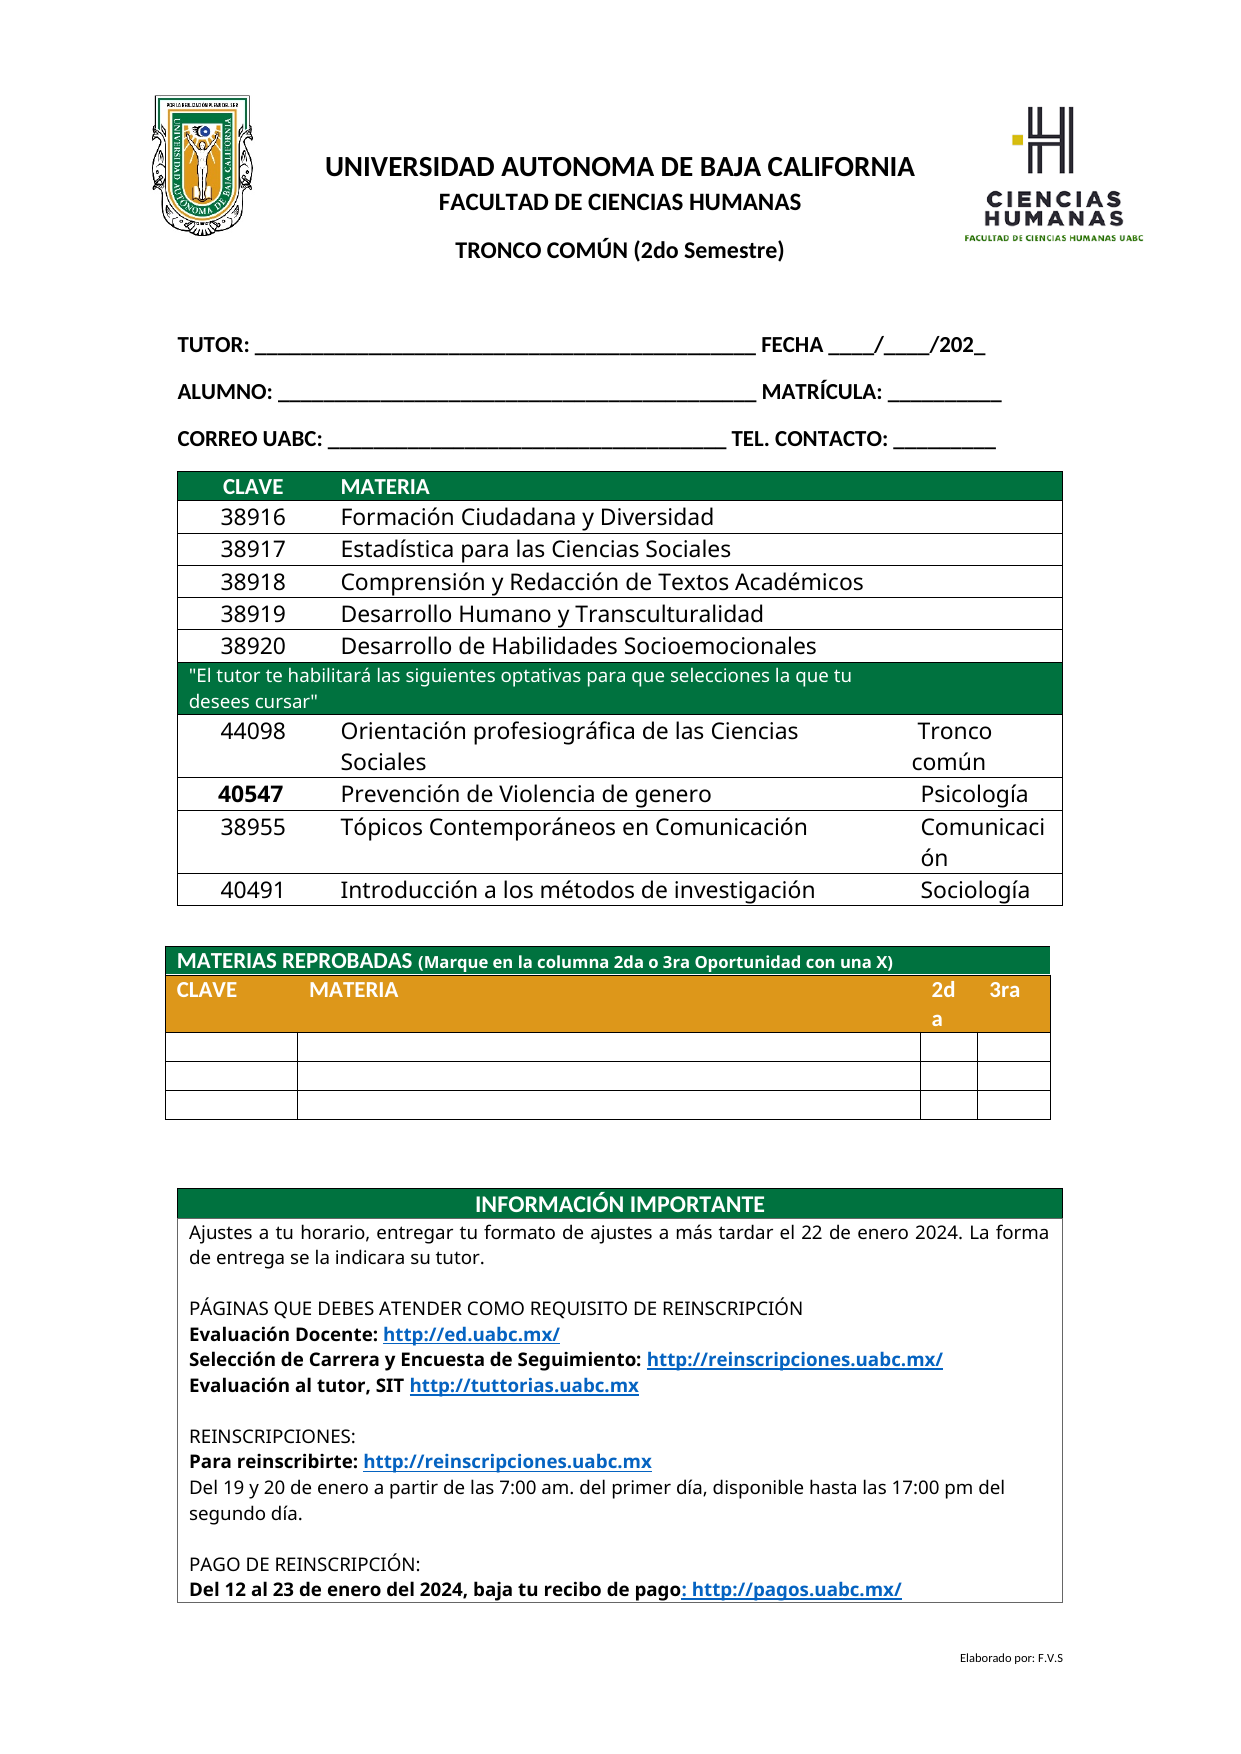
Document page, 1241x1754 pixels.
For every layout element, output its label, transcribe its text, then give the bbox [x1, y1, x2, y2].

text TUTOR: ____________________________________________ FECHA ____/____/202_ [177, 330, 1063, 358]
table_cell 38920 [178, 630, 329, 662]
table_cell 38917 [178, 534, 329, 565]
table_cell [921, 1033, 977, 1061]
table_cell [909, 663, 1062, 714]
table_cell Desarrollo de Habilidades Socioemocionales [329, 630, 1062, 662]
table_cell MATERIA [298, 976, 920, 1032]
table_header CLAVE [178, 472, 329, 500]
table_cell 38916 [178, 501, 329, 532]
table_cell Comprensión y Redacción de Textos Académicos [329, 566, 1062, 597]
table_cell Tópicos Contemporáneos en Comunicación [329, 811, 909, 873]
table_cell 2da [920, 976, 978, 1032]
table_cell [166, 1062, 297, 1090]
table_header MATERIAS REPROBADAS (Marque en la columna 2da o 3ra Oportunidad con una X) [166, 947, 1050, 974]
picture [139, 84, 265, 247]
table_cell 40547 [178, 778, 329, 809]
table_cell 3ra [978, 976, 1050, 1032]
table_cell "El tutor te habilitará las siguientes optativas para que selecciones la que tu desees cursar" [178, 663, 909, 714]
table_cell Desarrollo Humano y Transculturalidad [329, 598, 1062, 629]
table_cell [978, 1062, 1050, 1090]
table_header INFORMACIÓN IMPORTANTE [178, 1189, 1062, 1218]
table_cell [298, 1091, 920, 1119]
table_cell Estadística para las Ciencias Sociales [329, 534, 1062, 565]
text TRONCO COMÚN (2do Semestre) [177, 235, 1063, 264]
table_cell Sociología [909, 874, 1062, 905]
table_cell [921, 1062, 977, 1090]
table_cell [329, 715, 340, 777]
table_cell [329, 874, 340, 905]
table_cell Formación Ciudadana y Diversidad [329, 501, 1062, 532]
table_cell CLAVE [166, 976, 298, 1032]
table_cell Comunicación [909, 811, 1062, 873]
table_cell Prevención de Violencia de genero [329, 778, 909, 809]
text UNIVERSIDAD AUTONOMA DE BAJA CALIFORNIA FACULTAD DE CIENCIAS HUMANAS [265, 148, 1063, 216]
table_cell Psicología [909, 778, 1062, 809]
table_cell 38955 [178, 811, 329, 873]
table_cell 44098 [178, 715, 329, 777]
text ALUMNO: __________________________________________ MATRÍCULA: __________ [177, 377, 1063, 405]
table_cell 40491 [178, 874, 329, 905]
table_cell [166, 1033, 297, 1061]
text CORREO UABC: ___________________________________ TEL. CONTACTO: _________ [177, 424, 1063, 452]
table_cell Ajustes a tu horario, entregar tu formato de ajustes a más tardar el 22 de enero 2024. La forma de entrega se la indicara su tutor. PÁGINAS QUE DEBES ATENDER COMO REQUISITO DE REINSCRIPCIÓN Evaluación Docente: http://ed.uabc.mx/ Selección de Carrera y Encuesta de Seguimiento: http://reinscripciones.uabc.mx/ Evaluación al tutor, SIT http://tuttorias.uabc.mx REINSCRIPCIONES: Para reinscribirte: http://reinscripciones.uabc.mx Del 19 y 20 de enero a partir de las 7:00 am. del primer día, disponible hasta las 17:00 pm del segundo día. PAGO DE REINSCRIPCIÓN: Del 12 al 23 de enero del 2024, baja tu recibo de pago: http://pagos.uabc.mx/ [178, 1219, 1062, 1602]
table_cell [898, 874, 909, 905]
picture [959, 98, 1149, 246]
table_cell [978, 1033, 1050, 1061]
table_cell [298, 1062, 920, 1090]
table_cell 38919 [178, 598, 329, 629]
table_cell Tronco común [900, 715, 1062, 777]
table_cell [298, 1033, 920, 1061]
table_cell [978, 1091, 1050, 1119]
table_cell [921, 1091, 977, 1119]
table_cell [166, 1091, 297, 1119]
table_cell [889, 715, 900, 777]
table_cell 38918 [178, 566, 329, 597]
table_header MATERIA [329, 472, 1062, 500]
